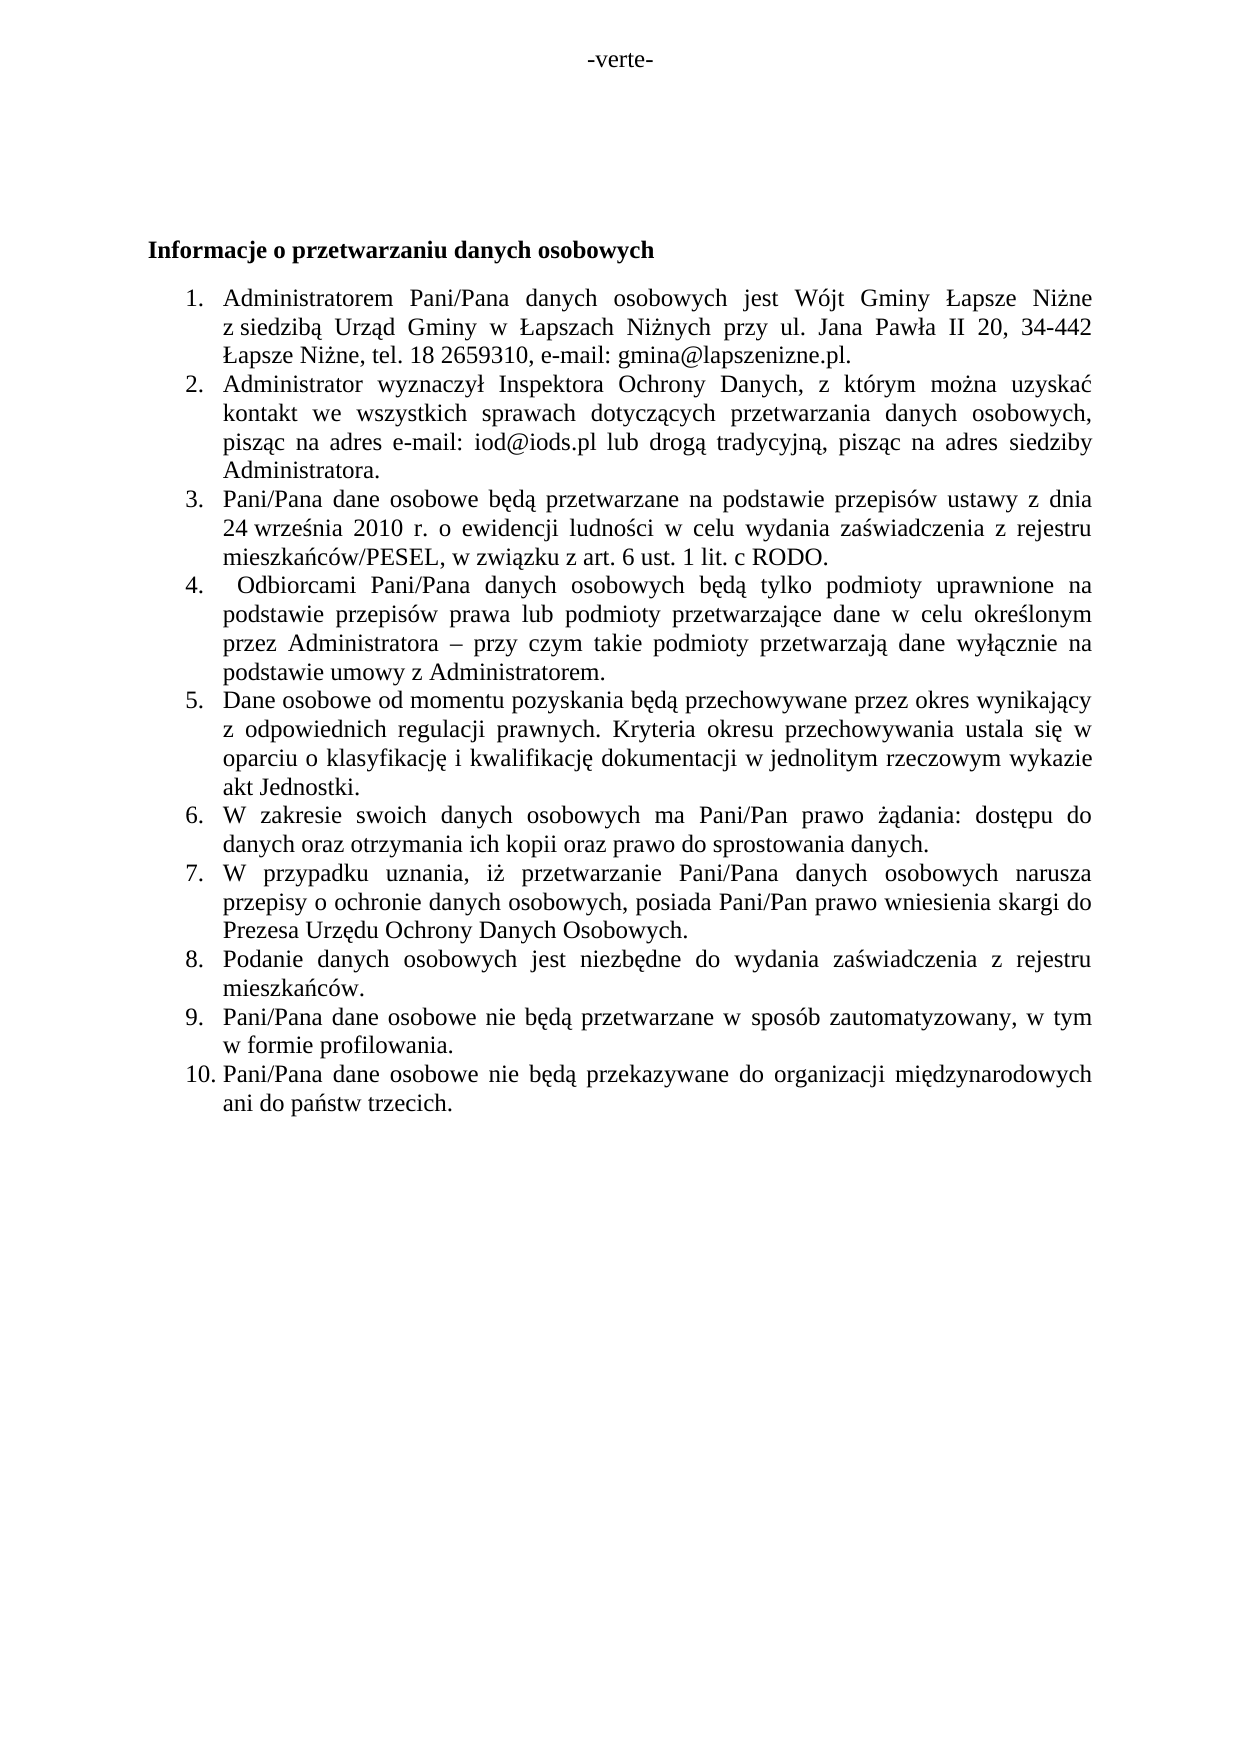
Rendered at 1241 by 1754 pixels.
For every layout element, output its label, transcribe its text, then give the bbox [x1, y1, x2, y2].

text -verte- [148, 44, 1093, 73]
list Podanie danych osobowych jest niezbędne do wydania zaświadczenia z rejestru mieszkańców. [185, 944, 1093, 1002]
list Administratorem Pani/Pana danych osobowych jest Wójt Gminy Łapsze Niżne z siedzibą Urząd Gminy w Łapszach Niżnych przy ul. Jana Pawła II 20, 34-442 Łapsze Niżne, tel. 18 2659310, e-mail: gmina@lapszenizne.pl. [185, 283, 1093, 369]
list Pani/Pana dane osobowe nie będą przekazywane do organizacji międzynarodowych ani do państw trzecich. [185, 1059, 1093, 1117]
list W przypadku uznania, iż przetwarzanie Pani/Pana danych osobowych narusza przepisy o ochronie danych osobowych, posiada Pani/Pan prawo wniesienia skargi do Prezesa Urzędu Ochrony Danych Osobowych. [185, 858, 1093, 944]
list Pani/Pana dane osobowe będą przetwarzane na podstawie przepisów ustawy z dnia 24 września 2010 r. o ewidencji ludności w celu wydania zaświadczenia z rejestru mieszkańców/PESEL, w związku z art. 6 ust. 1 lit. c RODO. [185, 484, 1093, 570]
list Administrator wyznaczył Inspektora Ochrony Danych, z którym można uzyskać kontakt we wszystkich sprawach dotyczących przetwarzania danych osobowych, pisząc na adres e-mail: iod@iods.pl lub drogą tradycyjną, pisząc na adres siedziby Administratora. [185, 369, 1093, 484]
list W zakresie swoich danych osobowych ma Pani/Pan prawo żądania: dostępu do danych oraz otrzymania ich kopii oraz prawo do sprostowania danych. [185, 800, 1093, 858]
text Informacje o przetwarzaniu danych osobowych [148, 235, 1093, 264]
list Dane osobowe od momentu pozyskania będą przechowywane przez okres wynikający z odpowiednich regulacji prawnych. Kryteria okresu przechowywania ustala się w oparciu o klasyfikację i kwalifikację dokumentacji w jednolitym rzeczowym wykazie akt Jednostki. [185, 685, 1093, 800]
list Odbiorcami Pani/Pana danych osobowych będą tylko podmioty uprawnione na podstawie przepisów prawa lub podmioty przetwarzające dane w celu określonym przez Administratora – przy czym takie podmioty przetwarzają dane wyłącznie na podstawie umowy z Administratorem. [185, 570, 1093, 685]
list Pani/Pana dane osobowe nie będą przetwarzane w sposób zautomatyzowany, w tym w formie profilowania. [185, 1002, 1093, 1059]
